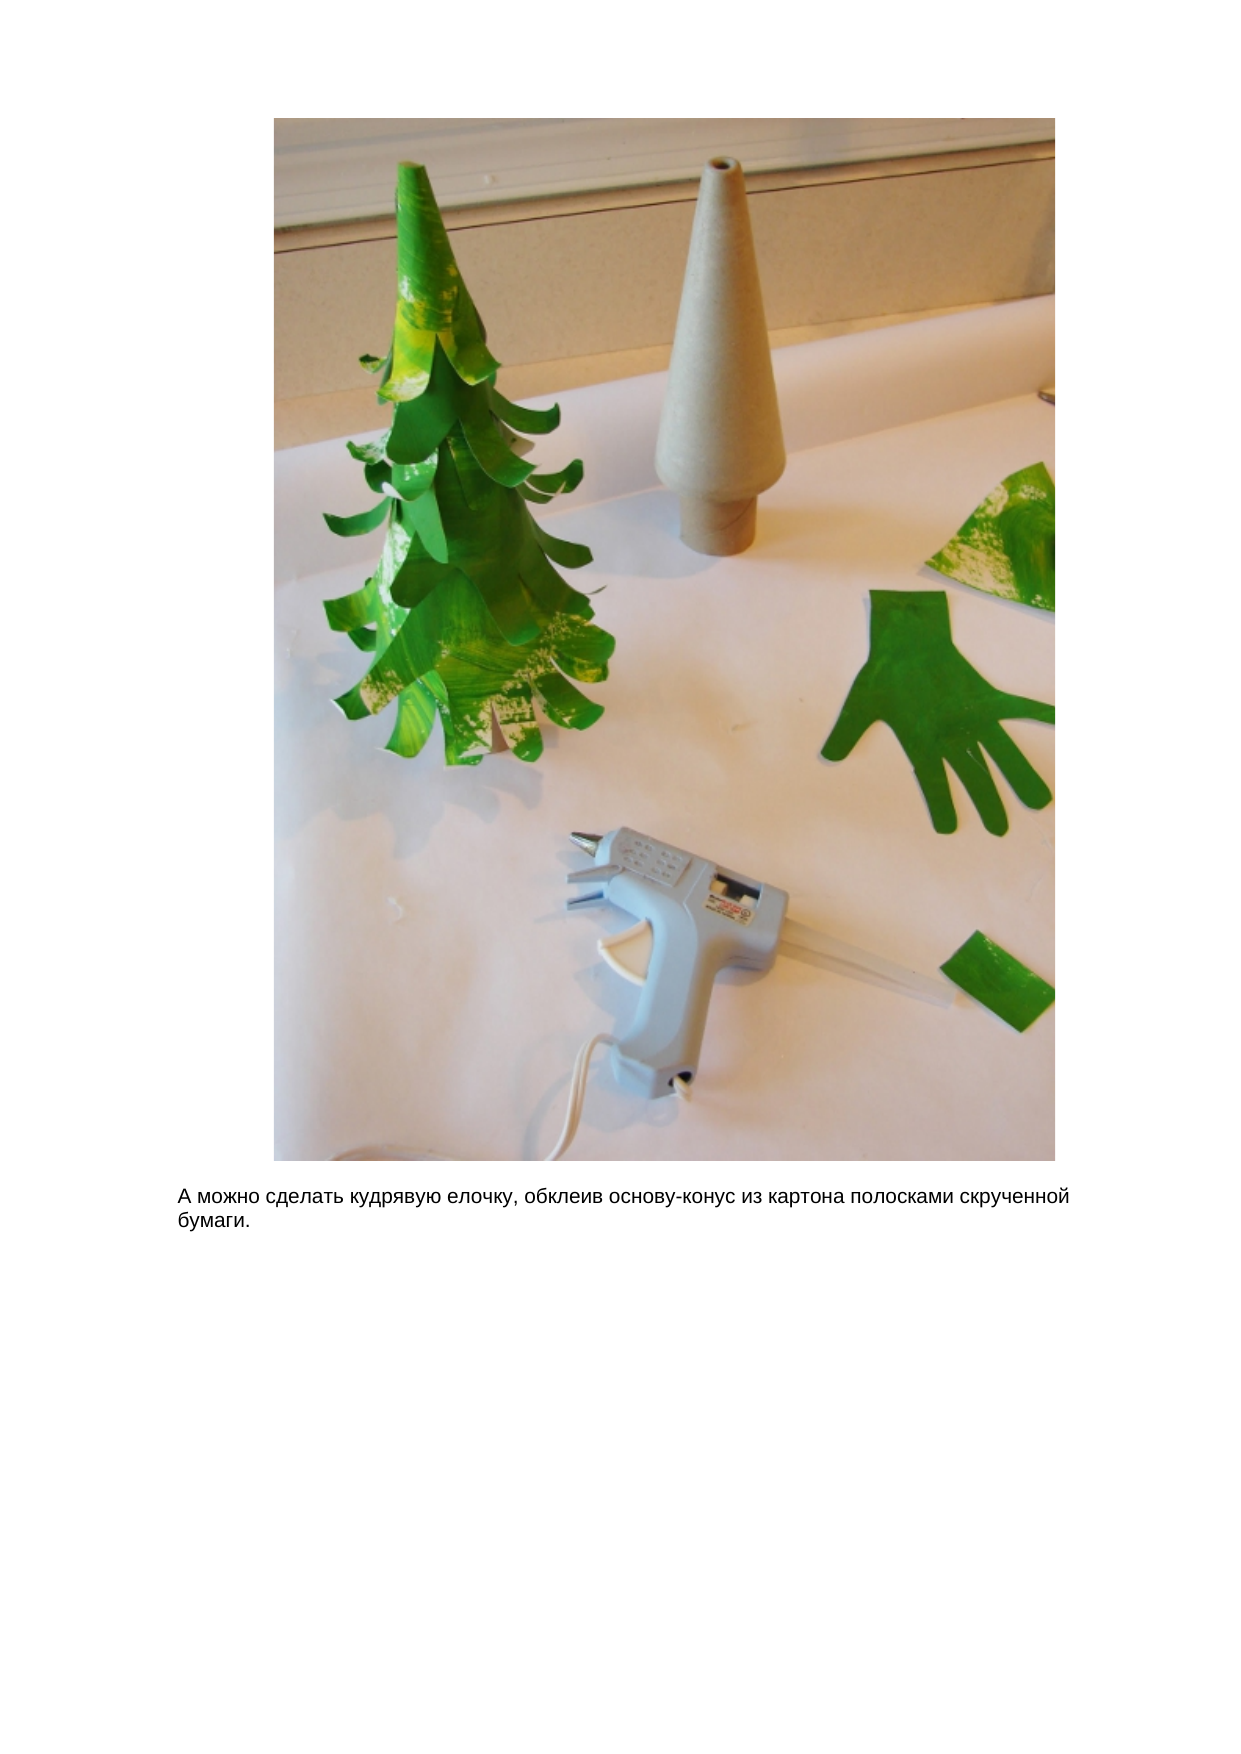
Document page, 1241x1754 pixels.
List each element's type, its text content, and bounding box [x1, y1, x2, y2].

text А можно сделать кудрявую елочку, обклеив основу-конус из картона полосками скрученной бумаги. [177, 1160, 1152, 1260]
picture [273, 118, 1055, 1161]
